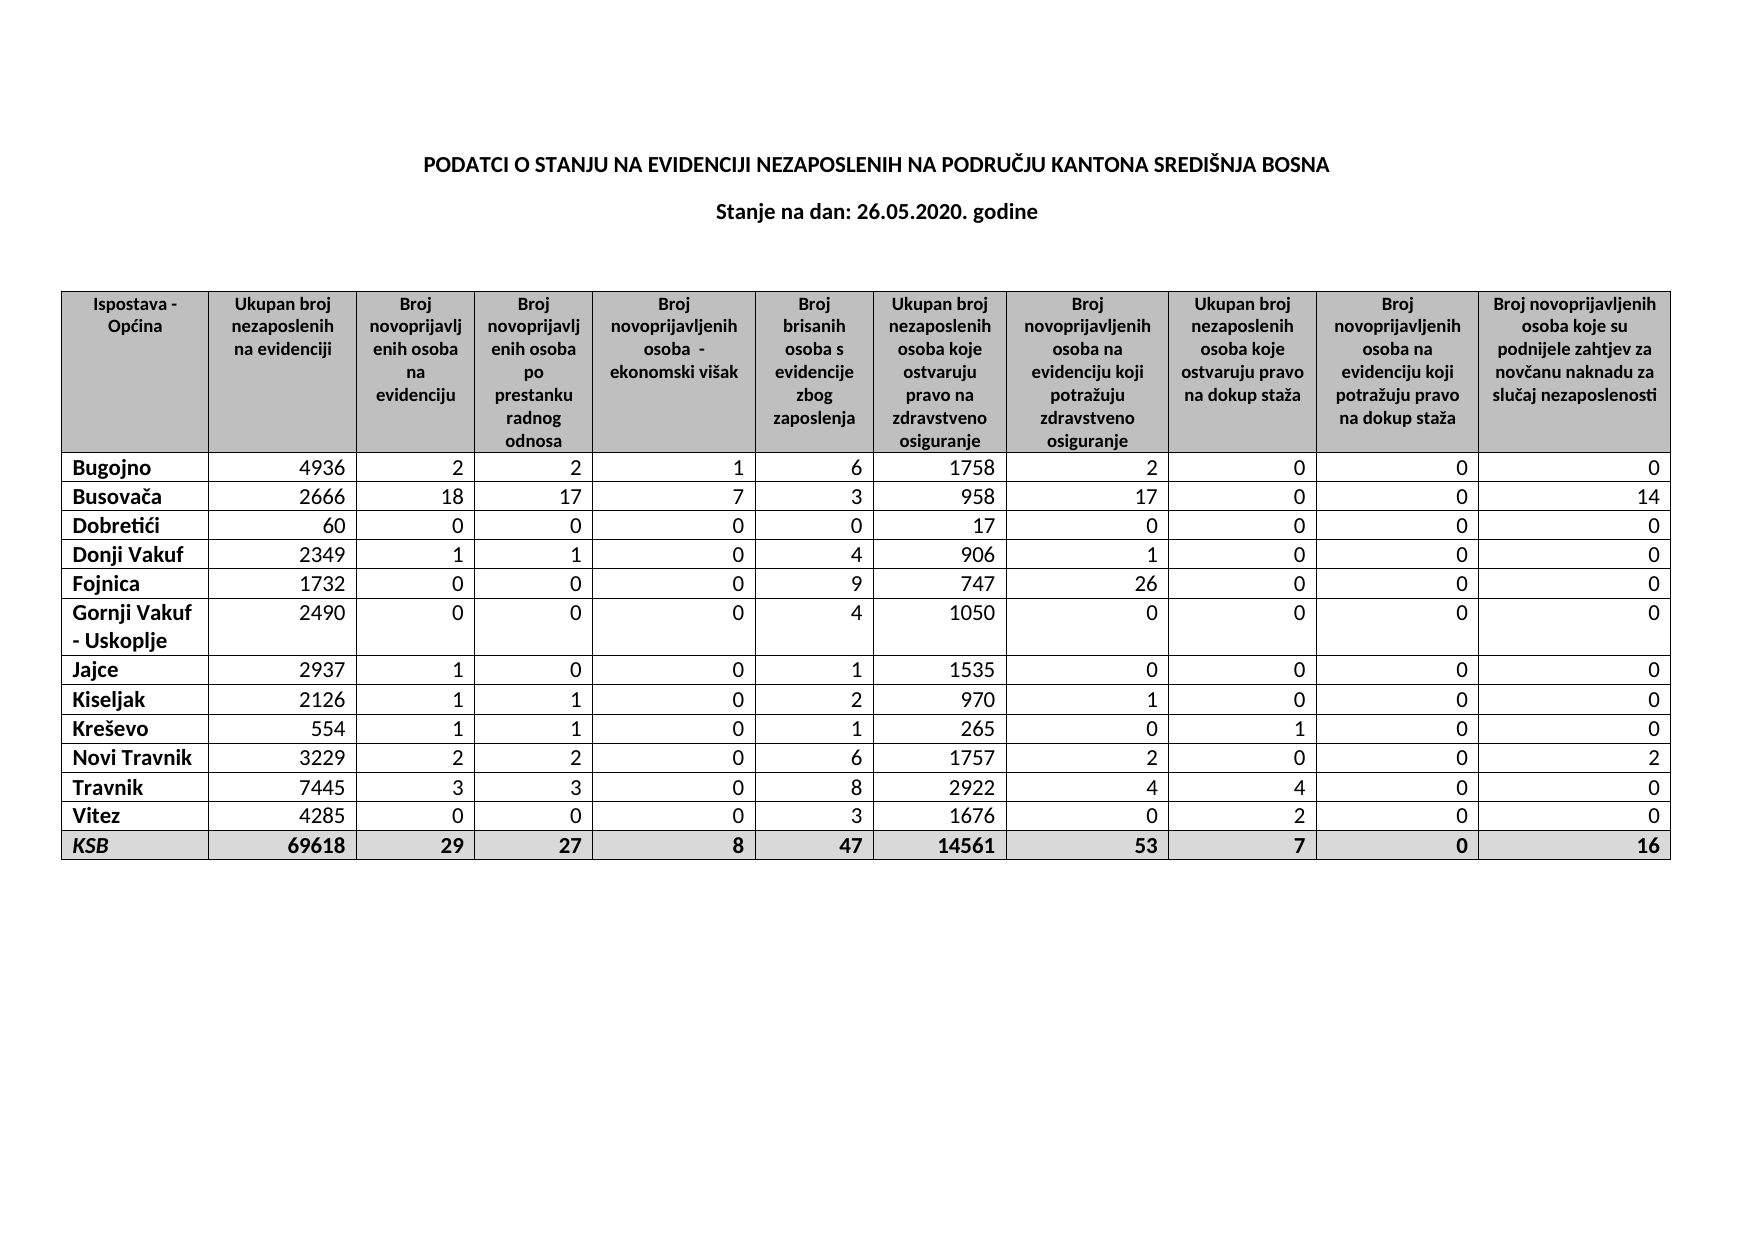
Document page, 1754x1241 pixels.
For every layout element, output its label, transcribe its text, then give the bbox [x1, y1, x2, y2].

table_cell 0 [1479, 715, 1670, 742]
table_cell 0 [357, 511, 474, 539]
table_cell 0 [1169, 744, 1316, 772]
table_cell Bugojno [62, 453, 208, 481]
table_cell 14 [1479, 482, 1670, 510]
table_cell 0 [1169, 511, 1316, 539]
table_cell 2922 [874, 773, 1006, 801]
table_cell 0 [1317, 656, 1478, 684]
table_cell 0 [1007, 511, 1168, 539]
table_cell 0 [475, 511, 592, 539]
table_cell 1 [475, 715, 592, 742]
table_cell 1 [756, 715, 873, 742]
table_cell 6 [756, 744, 873, 772]
table_cell 1676 [874, 802, 1006, 830]
table_cell Gornji Vakuf - Uskoplje [62, 599, 208, 654]
table_cell 7445 [209, 773, 356, 801]
table_cell 0 [1169, 482, 1316, 510]
table_header Broj novoprijavljenih osoba na evidenciju koji potražuju zdravstveno osiguranje [1007, 292, 1168, 452]
table_cell 26 [1007, 569, 1168, 597]
table_cell 17 [1007, 482, 1168, 510]
table_cell 0 [1317, 831, 1478, 859]
table_cell 8 [756, 773, 873, 801]
table_cell 0 [1317, 744, 1478, 772]
table_header Broj novoprijavljenih osoba po prestanku radnog odnosa [475, 292, 592, 452]
text PODATCI O STANJU NA EVIDENCIJI NEZAPOSLENIH NA PODRUČJU KANTONA SREDIŠNJA BOSNA [150, 150, 1604, 178]
table_cell 0 [593, 569, 755, 597]
table_cell 0 [593, 511, 755, 539]
table_cell 17 [475, 482, 592, 510]
table_cell 0 [475, 656, 592, 684]
table_cell 17 [874, 511, 1006, 539]
table_cell Fojnica [62, 569, 208, 597]
table_cell 0 [1479, 656, 1670, 684]
table_cell 0 [1479, 773, 1670, 801]
table_cell 2 [756, 685, 873, 713]
table_cell 1 [357, 540, 474, 568]
table_header Ukupan broj nezaposlenih na evidenciji [209, 292, 356, 452]
table_cell 4 [756, 540, 873, 568]
table_cell 0 [1007, 802, 1168, 830]
table_cell 0 [593, 599, 755, 654]
table_cell 0 [1007, 656, 1168, 684]
table_header Broj novoprijavljenih osoba - ekonomski višak [593, 292, 755, 452]
table_cell Travnik [62, 773, 208, 801]
table_cell 3 [756, 802, 873, 830]
table_cell 1732 [209, 569, 356, 597]
table_cell 2937 [209, 656, 356, 684]
table_cell 0 [1317, 482, 1478, 510]
table_cell 3 [475, 773, 592, 801]
table_cell 2 [475, 744, 592, 772]
table_cell 0 [1479, 540, 1670, 568]
table_cell 1 [357, 685, 474, 713]
table_cell 4 [1007, 773, 1168, 801]
table_cell 0 [1317, 773, 1478, 801]
table_cell 3 [357, 773, 474, 801]
table_cell 0 [1479, 599, 1670, 654]
table_cell 27 [475, 831, 592, 859]
table_cell 554 [209, 715, 356, 742]
table_cell 7 [593, 482, 755, 510]
table_cell 0 [1479, 802, 1670, 830]
table_cell Kiseljak [62, 685, 208, 713]
table_cell 2 [475, 453, 592, 481]
table_cell 2 [1007, 744, 1168, 772]
table_cell 906 [874, 540, 1006, 568]
table_header Ispostava - Općina [62, 292, 208, 452]
table_cell 0 [593, 802, 755, 830]
table_cell 0 [1317, 715, 1478, 742]
table_cell 1 [1169, 715, 1316, 742]
table_header Broj novoprijavljenih osoba na evidenciju koji potražuju pravo na dokup staža [1317, 292, 1478, 452]
table_cell 0 [357, 569, 474, 597]
table_cell 29 [357, 831, 474, 859]
table_cell 53 [1007, 831, 1168, 859]
table_cell 2490 [209, 599, 356, 654]
table_cell 2 [357, 744, 474, 772]
table_cell 1 [756, 656, 873, 684]
table_cell 0 [593, 773, 755, 801]
table_cell 8 [593, 831, 755, 859]
table_cell 958 [874, 482, 1006, 510]
table_cell 0 [475, 802, 592, 830]
table_cell 0 [593, 656, 755, 684]
table_cell 0 [1169, 685, 1316, 713]
table_cell 1 [1007, 685, 1168, 713]
table_header Broj novoprijavljenih osoba koje su podnijele zahtjev za novčanu naknadu za slučaj nezaposlenosti [1479, 292, 1670, 452]
table_cell 1 [475, 685, 592, 713]
table_cell 2666 [209, 482, 356, 510]
table_cell 1757 [874, 744, 1006, 772]
table_cell 1050 [874, 599, 1006, 654]
table_cell 0 [1317, 453, 1478, 481]
table_cell 1 [357, 715, 474, 742]
table_cell 0 [1169, 569, 1316, 597]
table_cell 6 [756, 453, 873, 481]
table_cell 2 [357, 453, 474, 481]
table_cell 1 [1007, 540, 1168, 568]
table_cell 4936 [209, 453, 356, 481]
table_cell 47 [756, 831, 873, 859]
table_cell Kreševo [62, 715, 208, 742]
table_cell 9 [756, 569, 873, 597]
table_cell 0 [1317, 599, 1478, 654]
table_cell 0 [593, 744, 755, 772]
table_cell 0 [756, 511, 873, 539]
table_cell 1758 [874, 453, 1006, 481]
table_cell 34809 [209, 831, 356, 859]
table_cell 0 [1317, 569, 1478, 597]
table_cell 0 [1007, 715, 1168, 742]
table_cell 2 [1479, 744, 1670, 772]
table_cell 0 [1169, 453, 1316, 481]
table_cell 18 [357, 482, 474, 510]
table_cell Donji Vakuf [62, 540, 208, 568]
table_header Broj brisanih osoba s evidencije zbog zaposlenja [756, 292, 873, 452]
table_cell 0 [1007, 599, 1168, 654]
table_cell 0 [1317, 540, 1478, 568]
text Stanje na dan: 26.05.2020. godine [150, 197, 1604, 225]
table_cell 0 [1317, 802, 1478, 830]
table_cell 7 [1169, 831, 1316, 859]
table_cell 2 [1169, 802, 1316, 830]
table_cell 0 [1317, 685, 1478, 713]
table_cell 3229 [209, 744, 356, 772]
table_cell 2349 [209, 540, 356, 568]
table_cell 0 [1169, 599, 1316, 654]
table_cell 16 [1479, 831, 1670, 859]
table_cell 1535 [874, 656, 1006, 684]
table_cell KSB [62, 831, 208, 859]
table_cell Dobretići [62, 511, 208, 539]
table_cell Busovača [62, 482, 208, 510]
table_cell 0 [357, 599, 474, 654]
table_cell 0 [593, 540, 755, 568]
table_header Ukupan broj nezaposlenih osoba koje ostvaruju pravo na dokup staža [1169, 292, 1316, 452]
table_cell 0 [475, 599, 592, 654]
table_header Broj novoprijavljenih osoba na evidenciju [357, 292, 474, 452]
table_cell 0 [357, 802, 474, 830]
table_cell 3 [756, 482, 873, 510]
table_cell 1 [475, 540, 592, 568]
table_cell 14561 [874, 831, 1006, 859]
table_cell 0 [593, 715, 755, 742]
table_cell 0 [593, 685, 755, 713]
table_cell 4 [756, 599, 873, 654]
table_cell 0 [1169, 656, 1316, 684]
table_cell 1 [593, 453, 755, 481]
table_cell 0 [1479, 511, 1670, 539]
table_cell 4285 [209, 802, 356, 830]
table_cell 1 [357, 656, 474, 684]
table_cell 0 [475, 569, 592, 597]
table_cell 0 [1317, 511, 1478, 539]
table_cell Vitez [62, 802, 208, 830]
table_cell 2 [1007, 453, 1168, 481]
table_header Ukupan broj nezaposlenih osoba koje ostvaruju pravo na zdravstveno osiguranje [874, 292, 1006, 452]
table_cell Novi Travnik [62, 744, 208, 772]
table_cell 0 [1479, 685, 1670, 713]
table_cell 0 [1169, 540, 1316, 568]
table_cell 4 [1169, 773, 1316, 801]
table_cell 0 [1479, 453, 1670, 481]
table_cell 60 [209, 511, 356, 539]
table_cell 0 [1479, 569, 1670, 597]
table_cell 747 [874, 569, 1006, 597]
table_cell 2126 [209, 685, 356, 713]
table_cell 970 [874, 685, 1006, 713]
table_cell Jajce [62, 656, 208, 684]
table_cell 265 [874, 715, 1006, 742]
